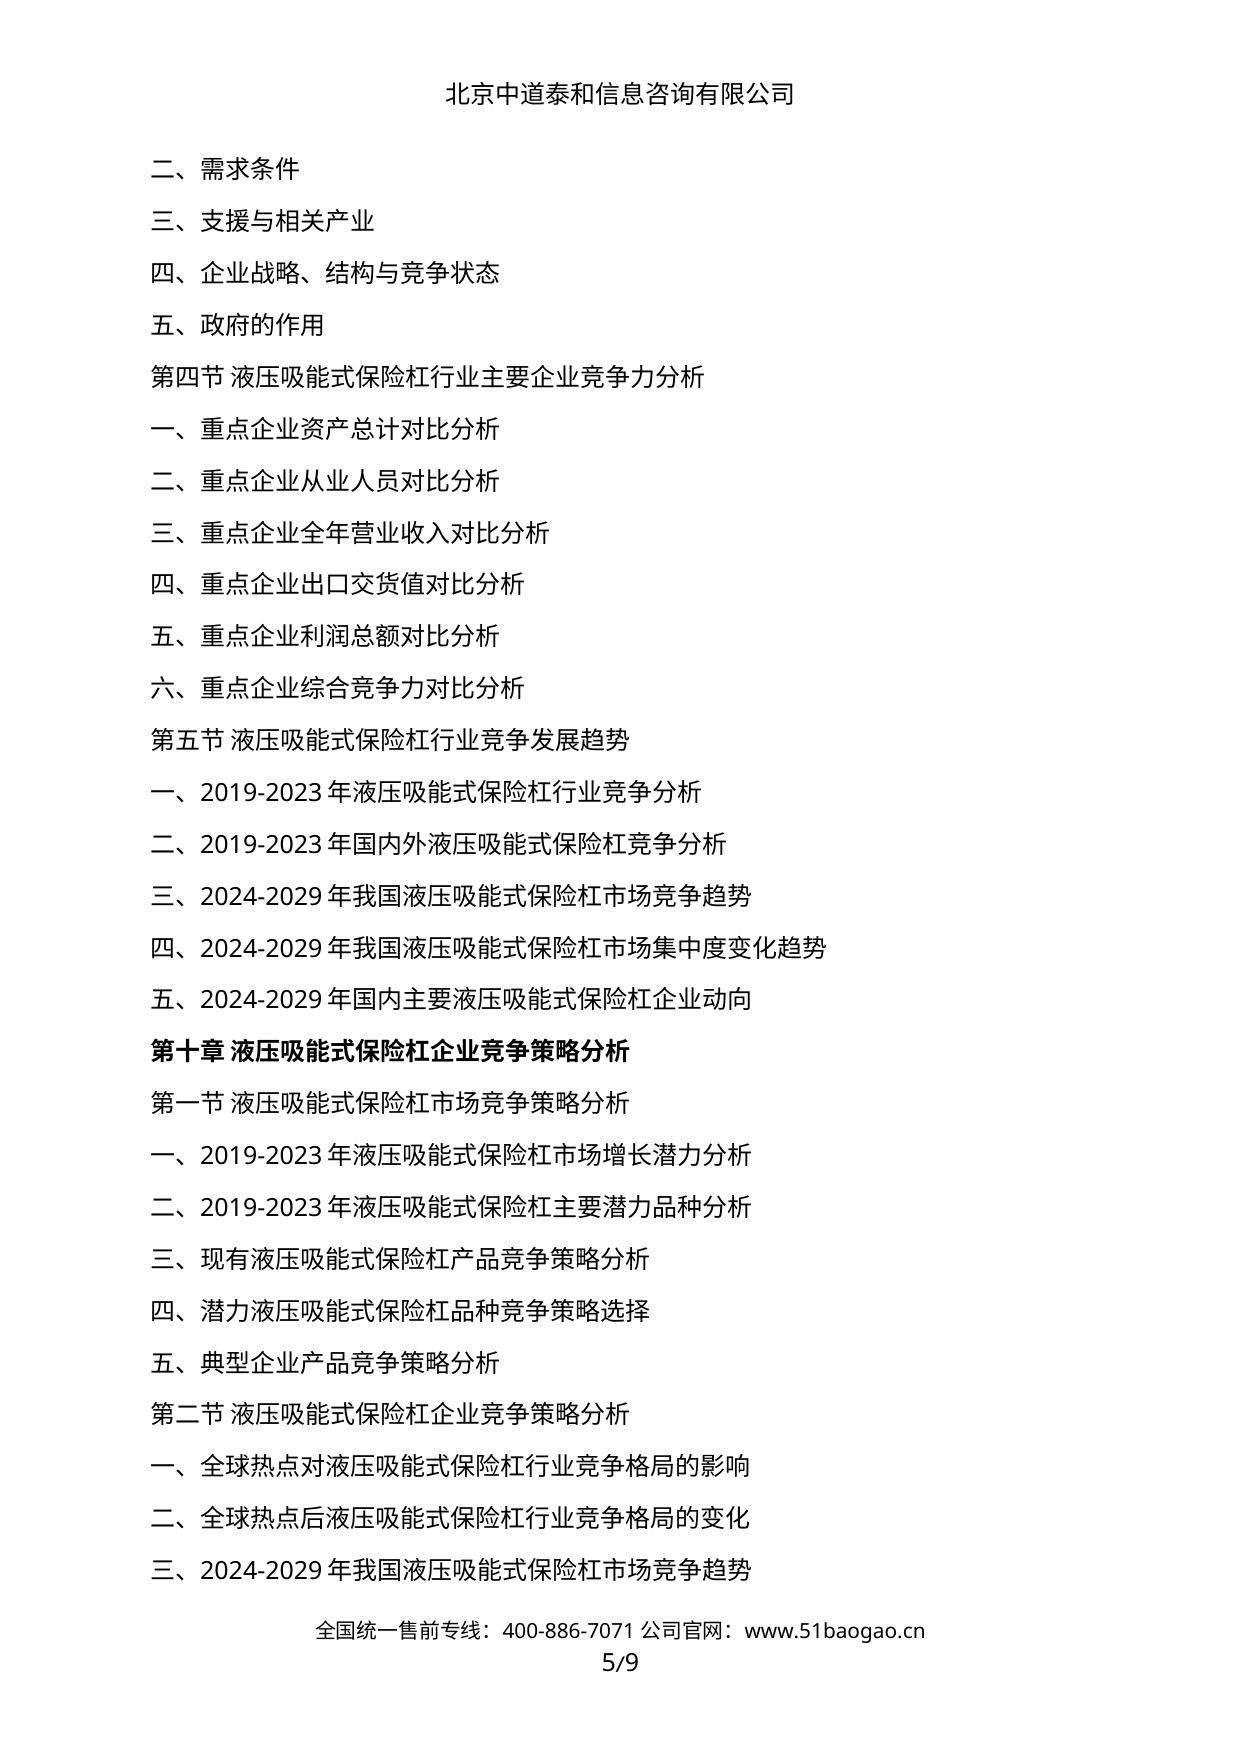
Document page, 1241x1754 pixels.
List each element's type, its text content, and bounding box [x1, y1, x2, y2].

text 四、2024-2029年我国液压吸能式保险杠市场集中度变化趋势 [150, 928, 1090, 964]
text 第四节 液压吸能式保险杠行业主要企业竞争力分析 [150, 357, 1090, 394]
text 四、企业战略、结构与竞争状态 [150, 254, 1090, 290]
text 第一节 液压吸能式保险杠市场竞争策略分析 [150, 1084, 1090, 1120]
text 六、重点企业综合竞争力对比分析 [150, 669, 1090, 705]
text 二、全球热点后液压吸能式保险杠行业竞争格局的变化 [150, 1499, 1090, 1535]
text 三、现有液压吸能式保险杠产品竞争策略分析 [150, 1239, 1090, 1276]
text 第五节 液压吸能式保险杠行业竞争发展趋势 [150, 721, 1090, 757]
text 第二节 液压吸能式保险杠企业竞争策略分析 [150, 1395, 1090, 1431]
text 第十章 液压吸能式保险杠企业竞争策略分析 [150, 1032, 1090, 1068]
text 二、2019-2023年国内外液压吸能式保险杠竞争分析 [150, 824, 1090, 861]
text 一、2019-2023年液压吸能式保险杠市场增长潜力分析 [150, 1136, 1090, 1172]
text 四、重点企业出口交货值对比分析 [150, 565, 1090, 601]
text 二、2019-2023年液压吸能式保险杠主要潜力品种分析 [150, 1187, 1090, 1224]
text 二、重点企业从业人员对比分析 [150, 461, 1090, 497]
text 五、重点企业利润总额对比分析 [150, 617, 1090, 653]
text 一、2019-2023年液压吸能式保险杠行业竞争分析 [150, 772, 1090, 809]
text 五、典型企业产品竞争策略分析 [150, 1343, 1090, 1379]
text 五、2024-2029年国内主要液压吸能式保险杠企业动向 [150, 980, 1090, 1016]
text 三、支援与相关产业 [150, 202, 1090, 238]
text 一、重点企业资产总计对比分析 [150, 409, 1090, 446]
text 一、全球热点对液压吸能式保险杠行业竞争格局的影响 [150, 1447, 1090, 1483]
text 三、2024-2029年我国液压吸能式保险杠市场竞争趋势 [150, 1551, 1090, 1587]
text 二、需求条件 [150, 150, 1090, 186]
text 三、2024-2029年我国液压吸能式保险杠市场竞争趋势 [150, 876, 1090, 912]
text 五、政府的作用 [150, 306, 1090, 342]
text 三、重点企业全年营业收入对比分析 [150, 513, 1090, 549]
text 四、潜力液压吸能式保险杠品种竞争策略选择 [150, 1291, 1090, 1327]
